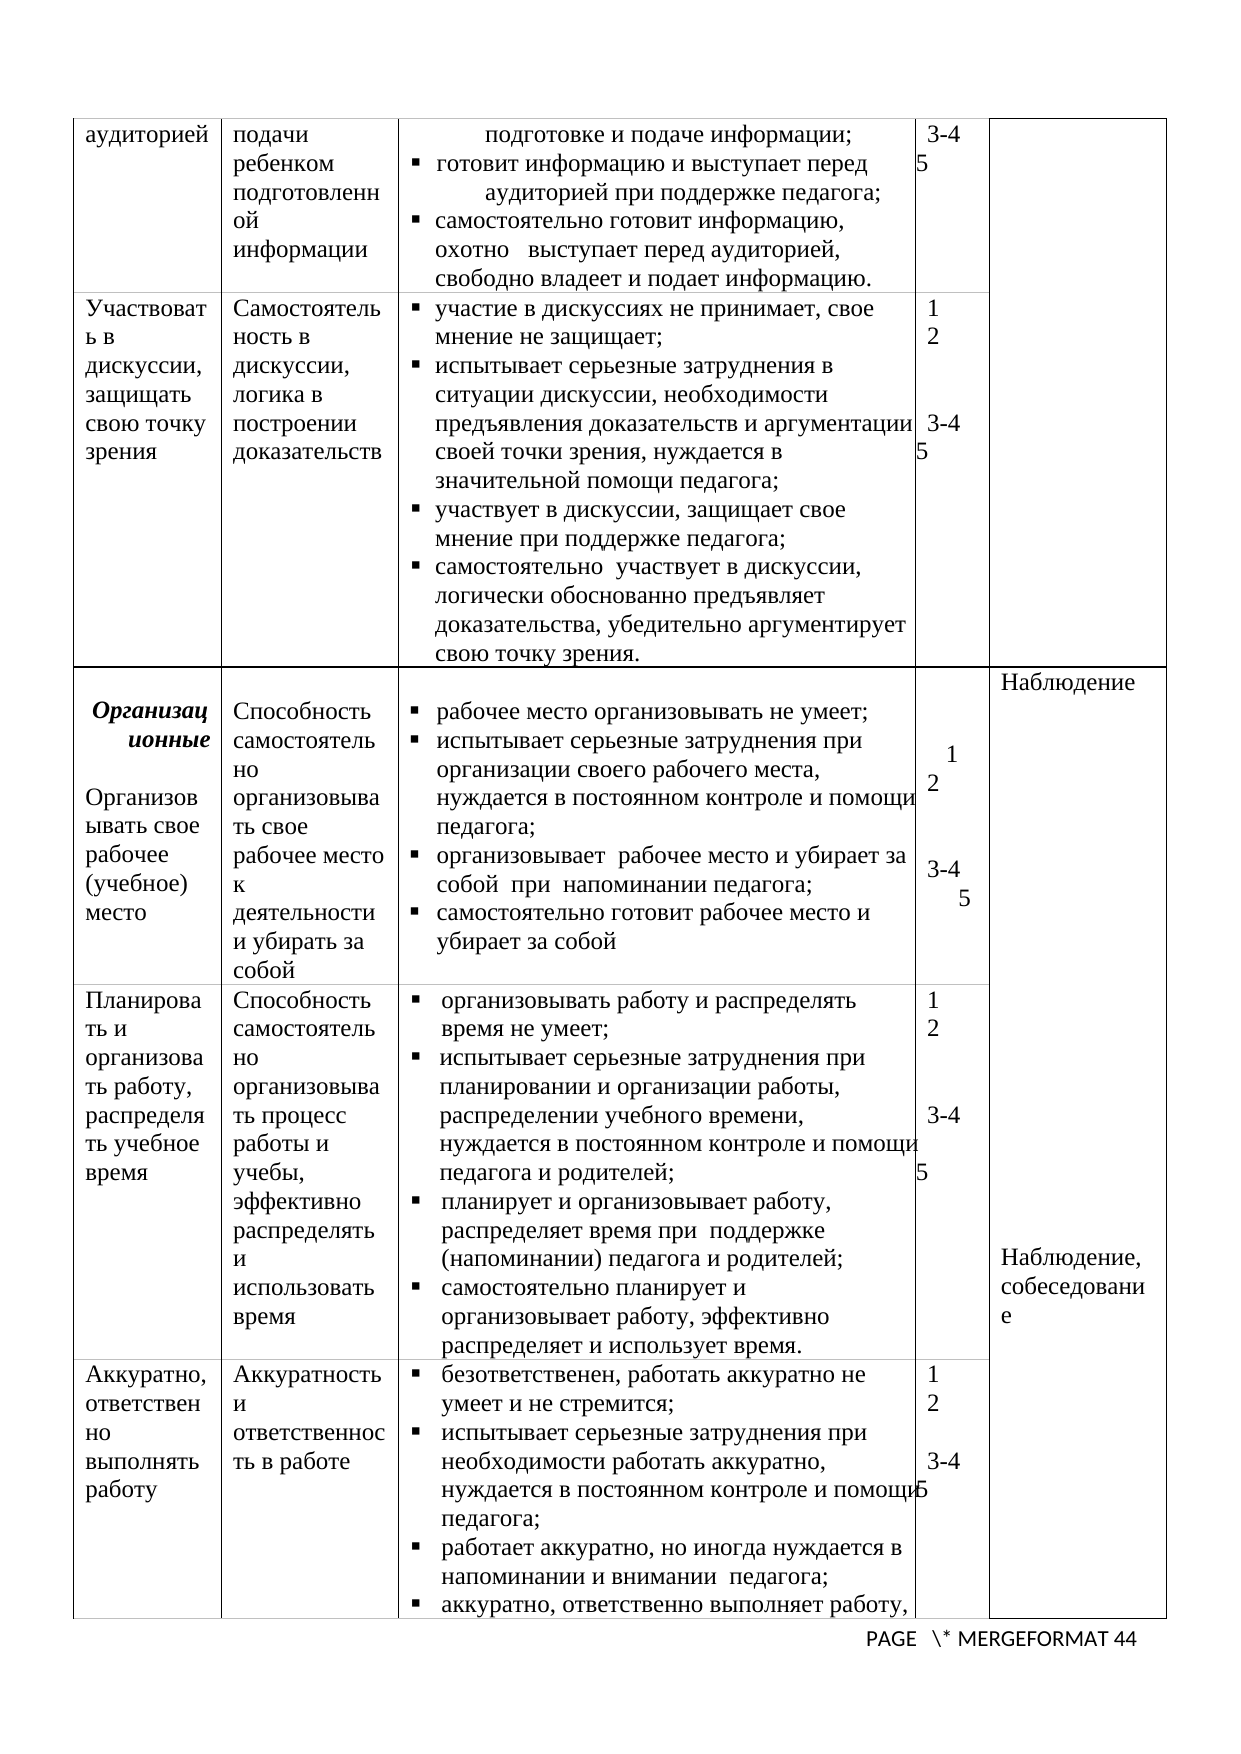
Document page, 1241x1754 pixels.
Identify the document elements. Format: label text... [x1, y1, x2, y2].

table_cell 1 2 3-4 5 [916, 119, 989, 292]
table_cell Способность самостоятельно организовывать процесс работы и учебы, эффективно распределять и использовать время [222, 985, 398, 1358]
table_cell Самостоятельность в дискуссии, логика в построении доказательств [222, 293, 398, 666]
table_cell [222, 1360, 398, 1618]
table_cell 1 2 3-4 5 [916, 293, 989, 666]
table_cell Планировать и организовать работу, распределять учебное время [74, 985, 221, 1358]
table_cell организовывать работу и распределять время не умеет; испытывает серьезные затруднения при планировании и организации работы, распределении учебного времени, нуждается в постоянном контроле и помощи педагога и родителей; планирует и организовывает работу, распределяет время при поддержке (напоминании) педагога и родителей; самостоятельно планирует и организовывает работу, эффективно распределяет и использует время. [399, 985, 915, 1358]
table_cell 1 2 3-4 5 [916, 985, 989, 1358]
table_cell Участвовать в дискуссии, защищать свою точку зрения [74, 293, 221, 666]
table_cell 1 2 3-4 5 [916, 668, 989, 984]
table_cell 1 2 3-4 5 [916, 1360, 989, 1618]
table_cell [222, 119, 398, 292]
table_cell рабочее место организовывать не умеет; испытывает серьезные затруднения при организации своего рабочего места, нуждается в постоянном контроле и помощи педагога; организовывает рабочее место и убирает за собой при напоминании педагога; самостоятельно готовит рабочее место и убирает за собой [399, 668, 915, 984]
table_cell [399, 1360, 915, 1618]
table_cell Способность самостоятельно организовывать свое рабочее место к деятельности и убирать за собой [222, 668, 398, 984]
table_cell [399, 119, 915, 292]
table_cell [74, 1360, 221, 1618]
table_cell Организационные Организовывать свое рабочее (учебное) место [74, 668, 221, 984]
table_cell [74, 119, 221, 292]
table_cell участие в дискуссиях не принимает, свое мнение не защищает; испытывает серьезные затруднения в ситуации дискуссии, необходимости предъявления доказательств и аргументации своей точки зрения, нуждается в значительной помощи педагога; участвует в дискуссии, защищает свое мнение при поддержке педагога; самостоятельно участвует в дискуссии, логически обоснованно предъявляет доказательства, убедительно аргументирует свою точку зрения. [399, 293, 915, 666]
table_cell Наблюдение Наблюдение, собеседование [990, 668, 1166, 1618]
